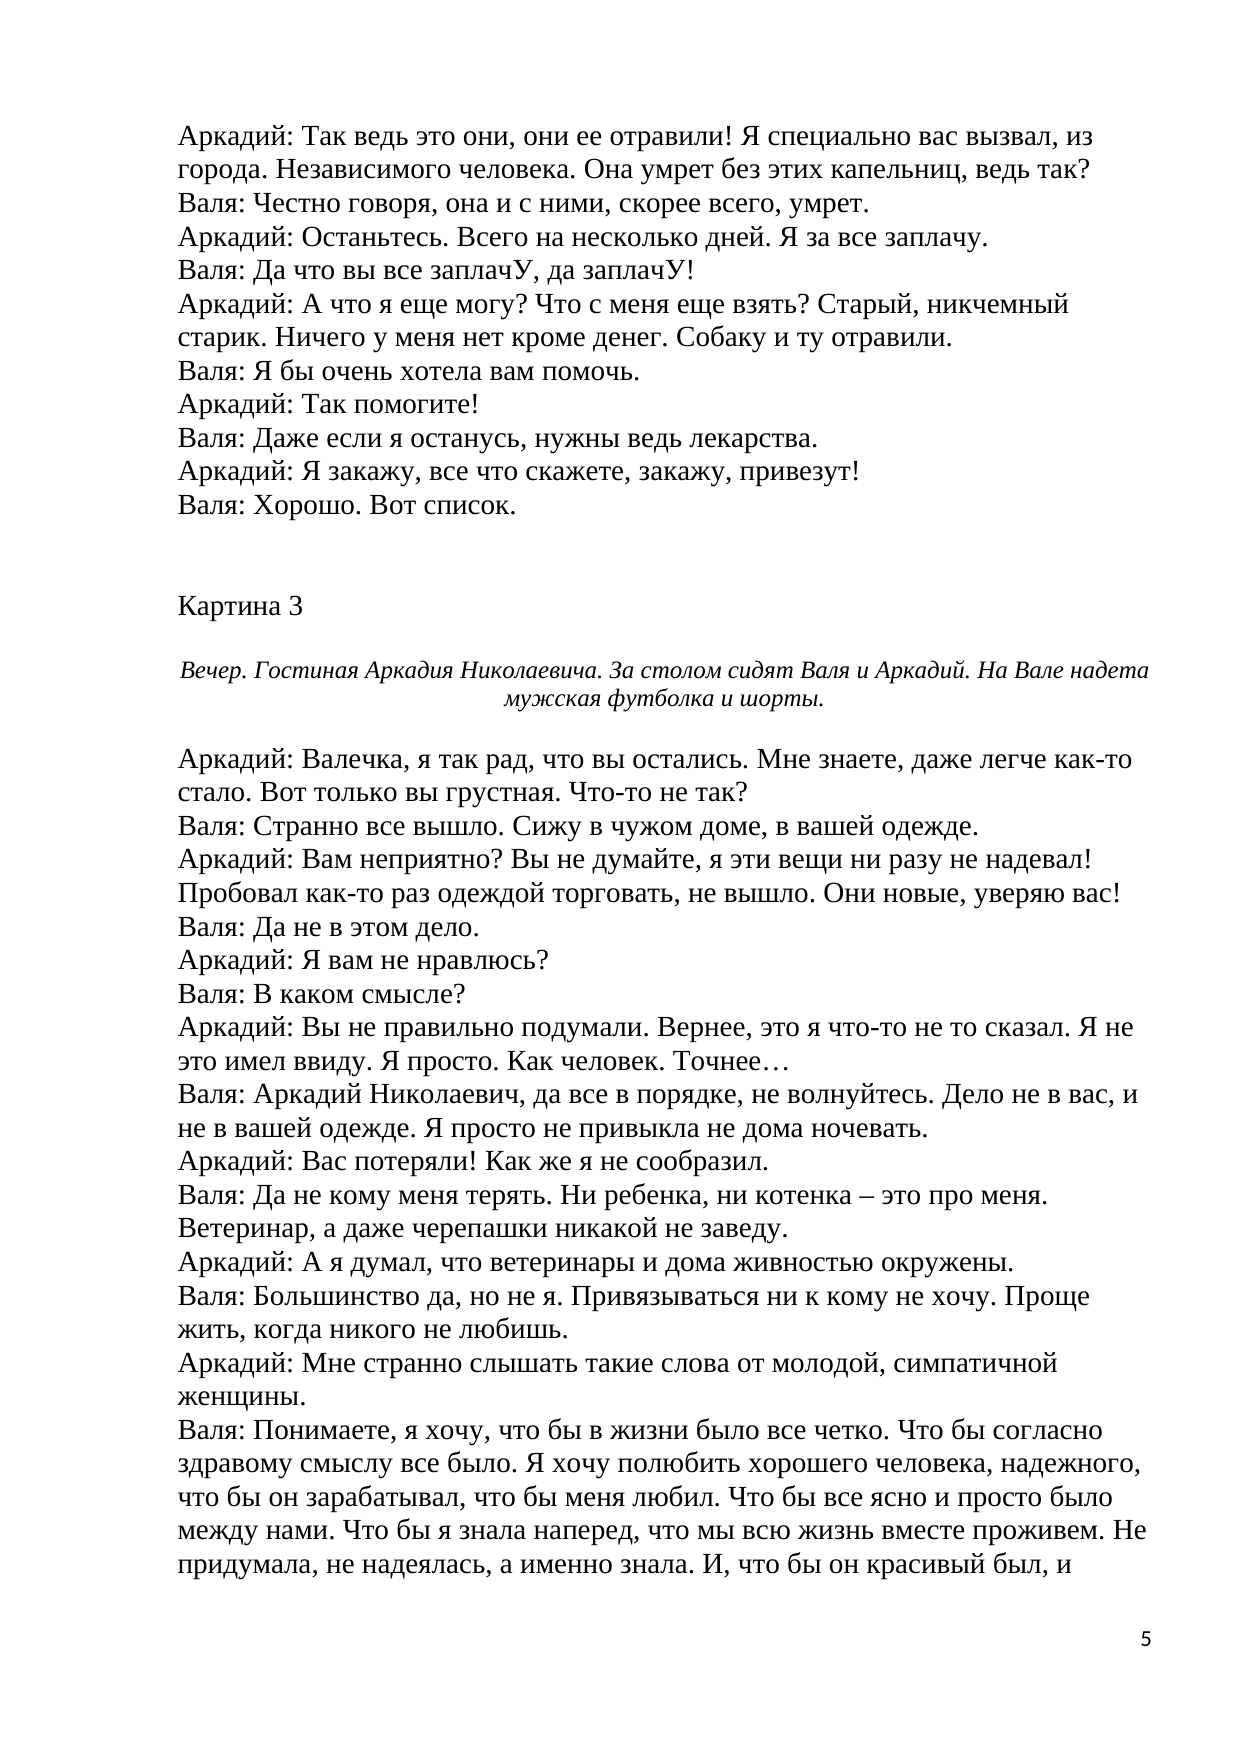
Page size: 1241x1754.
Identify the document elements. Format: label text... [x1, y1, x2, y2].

text Аркадий: Вам неприятно? Вы не думайте, я эти вещи ни разу не надевал! Пробовал как-то раз одеждой торговать, не вышло. Они новые, уверяю вас! [177, 842, 1152, 909]
text Картина 3 [177, 588, 1152, 621]
text Аркадий: Я закажу, все что скажете, закажу, привезут! [177, 453, 1152, 487]
text Аркадий: Я вам не нравлюсь? [177, 942, 1152, 976]
text Аркадий: Вас потеряли! Как же я не сообразил. [177, 1143, 1152, 1177]
text Валя: Хорошо. Вот список. [177, 487, 1152, 521]
text Аркадий: Останьтесь. Всего на несколько дней. Я за все заплачу. [177, 219, 1152, 252]
text Аркадий: Мне странно слышать такие слова от молодой, симпатичной женщины. [177, 1345, 1152, 1412]
text Валя: Честно говоря, она и с ними, скорее всего, умрет. [177, 185, 1152, 219]
text Валя: Странно все вышло. Сижу в чужом доме, в вашей одежде. [177, 808, 1152, 842]
text Валя: В каком смысле? [177, 976, 1152, 1009]
text Аркадий: Вы не правильно подумали. Вернее, это я что-то не то сказал. Я не это имел ввиду. Я просто. Как человек. Точнее… [177, 1009, 1152, 1076]
text Аркадий: Так помогите! [177, 386, 1152, 420]
text Валя: Большинство да, но не я. Привязываться ни к кому не хочу. Проще жить, когда никого не любишь. [177, 1278, 1152, 1345]
text Вечер. Гостиная Аркадия Николаевича. За столом сидят Валя и Аркадий. На Вале надета мужская футболка и шорты. [177, 655, 1152, 712]
text Аркадий: Валечка, я так рад, что вы остались. Мне знаете, даже легче как-то стало. Вот только вы грустная. Что-то не так? [177, 741, 1152, 808]
text Валя: Да не в этом дело. [177, 909, 1152, 942]
text Аркадий: А что я еще могу? Что с меня еще взять? Старый, никчемный старик. Ничего у меня нет кроме денег. Собаку и ту отравили. [177, 286, 1152, 353]
text Валя: Я бы очень хотела вам помочь. [177, 353, 1152, 386]
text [177, 1412, 1152, 1579]
text Аркадий: А я думал, что ветеринары и дома живностью окружены. [177, 1244, 1152, 1278]
text Валя: Даже если я останусь, нужны ведь лекарства. [177, 420, 1152, 453]
text Валя: Да не кому меня терять. Ни ребенка, ни котенка – это про меня. Ветеринар, а даже черепашки никакой не заведу. [177, 1177, 1152, 1244]
text Валя: Да что вы все заплачУ, да заплачУ! [177, 252, 1152, 286]
text Валя: Аркадий Николаевич, да все в порядке, не волнуйтесь. Дело не в вас, и не в вашей одежде. Я просто не привыкла не дома ночевать. [177, 1076, 1152, 1143]
text Аркадий: Так ведь это они, они ее отравили! Я специально вас вызвал, из города. Независимого человека. Она умрет без этих капельниц, ведь так? [177, 118, 1152, 185]
